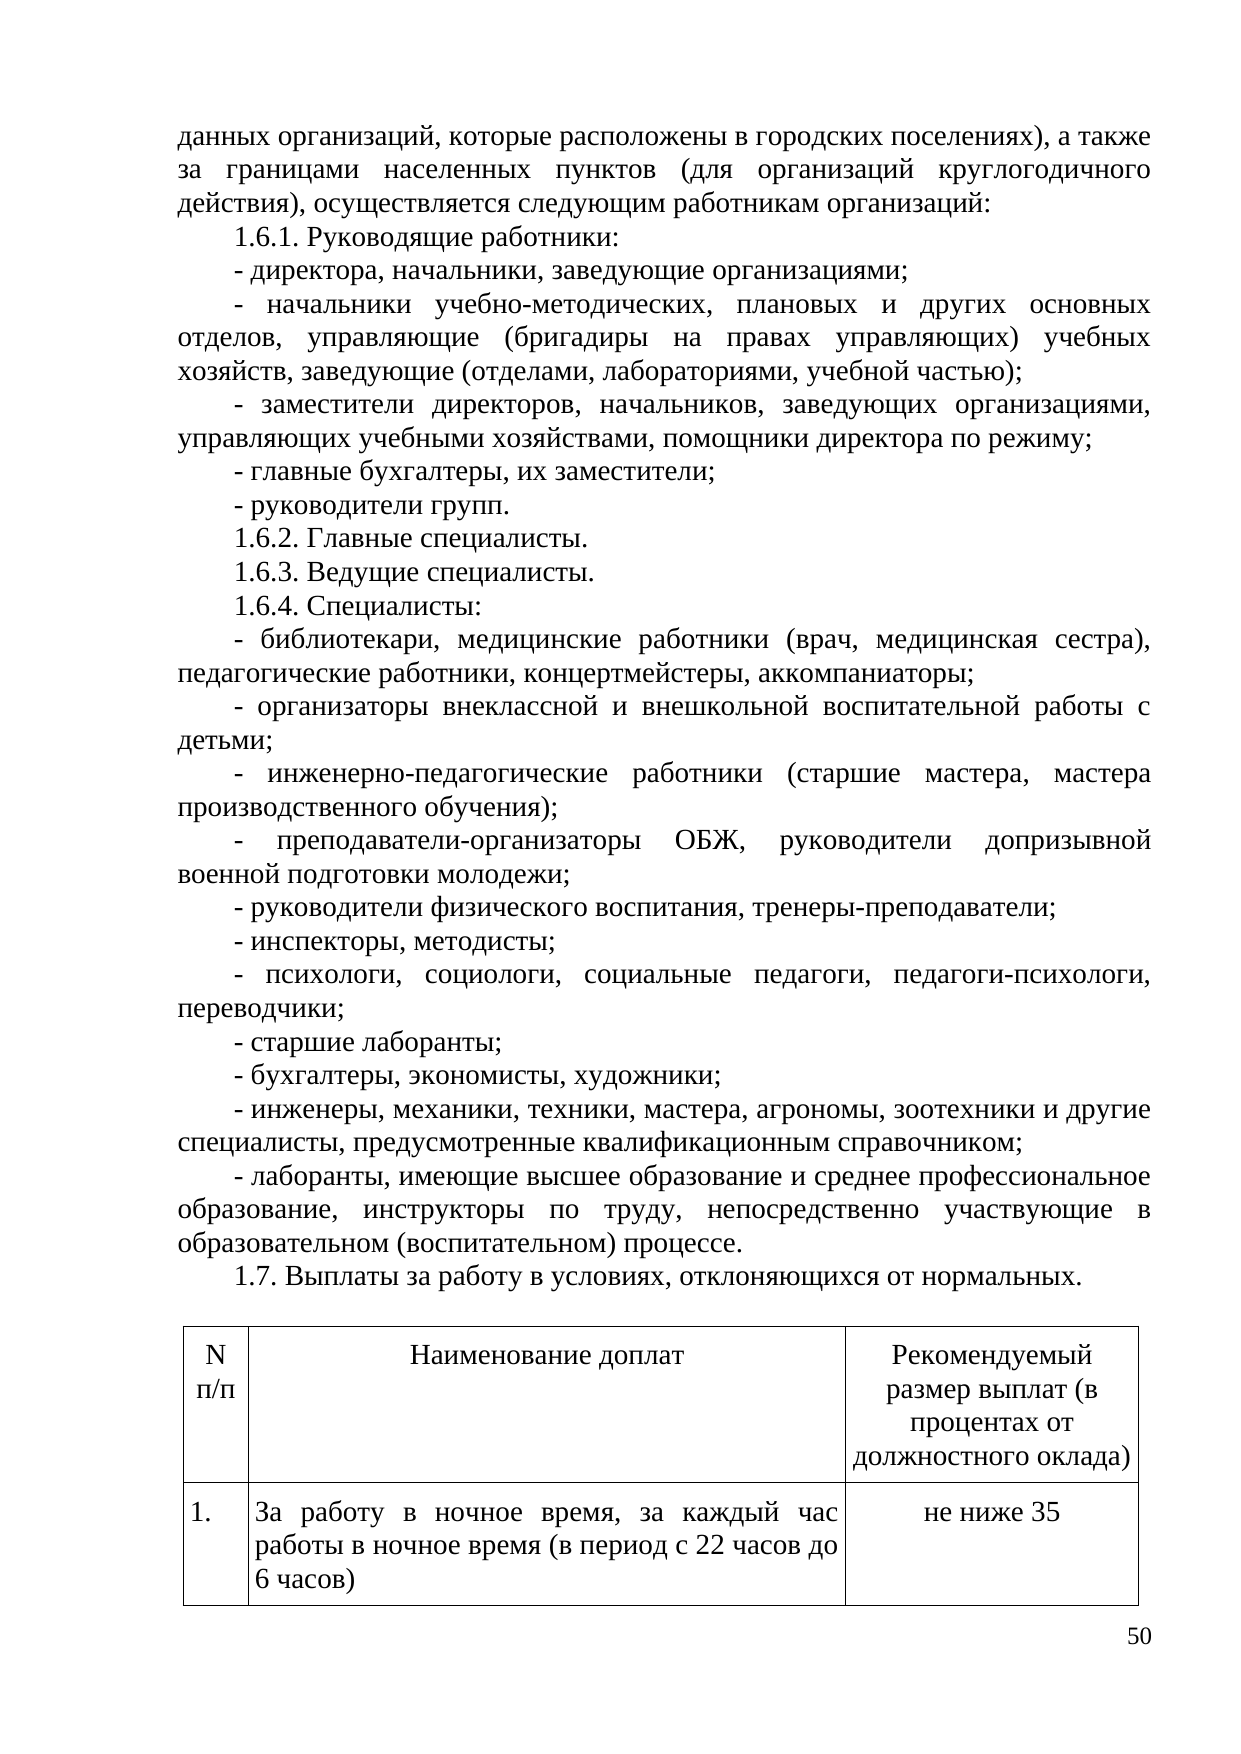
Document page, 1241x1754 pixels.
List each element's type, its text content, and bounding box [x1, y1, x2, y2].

text - заместители директоров, начальников, заведующих организациями, управляющих учебными хозяйствами, помощники директора по режиму; [177, 386, 1152, 453]
table_cell За работу в ночное время, за каждый час работы в ночное время (в период с 22 часов до 6 часов) [249, 1483, 845, 1605]
text - начальники учебно-методических, плановых и других основных отделов, управляющие (бригадиры на правах управляющих) учебных хозяйств, заведующие (отделами, лабораториями, учебной частью); [177, 286, 1152, 386]
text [177, 118, 1152, 219]
text 1.6.2. Главные специалисты. [177, 521, 1152, 554]
table_header Рекомендуемый размер выплат (в процентах от должностного оклада) [846, 1327, 1138, 1482]
text - старшие лаборанты; [177, 1024, 1152, 1057]
table_header N п/п [184, 1327, 248, 1482]
text 1.7. Выплаты за работу в условиях, отклоняющихся от нормальных. [177, 1258, 1152, 1292]
text - главные бухгалтеры, их заместители; [177, 453, 1152, 487]
text - руководители физического воспитания, тренеры-преподаватели; [177, 889, 1152, 923]
text 1.6.3. Ведущие специалисты. [177, 554, 1152, 588]
text 1.6.4. Специалисты: [177, 588, 1152, 621]
text - организаторы внеклассной и внешкольной воспитательной работы с детьми; [177, 688, 1152, 755]
text 1.6.1. Руководящие работники: [177, 219, 1152, 252]
text - преподаватели-организаторы ОБЖ, руководители допризывной военной подготовки молодежи; [177, 822, 1152, 889]
text - психологи, социологи, социальные педагоги, педагоги-психологи, переводчики; [177, 957, 1152, 1024]
table_cell 1. [184, 1483, 248, 1605]
table_cell не ниже 35 [846, 1483, 1138, 1605]
text - лаборанты, имеющие высшее образование и среднее профессиональное образование, инструкторы по труду, непосредственно участвующие в образовательном (воспитательном) процессе. [177, 1158, 1152, 1258]
text - бухгалтеры, экономисты, художники; [177, 1057, 1152, 1091]
table_header Наименование доплат [249, 1327, 845, 1482]
text - библиотекари, медицинские работники (врач, медицинская сестра), педагогические работники, концертмейстеры, аккомпаниаторы; [177, 621, 1152, 688]
text - инженерно-педагогические работники (старшие мастера, мастера производственного обучения); [177, 755, 1152, 822]
text - инспекторы, методисты; [177, 923, 1152, 957]
text - директора, начальники, заведующие организациями; [177, 252, 1152, 286]
text - инженеры, механики, техники, мастера, агрономы, зоотехники и другие специалисты, предусмотренные квалификационным справочником; [177, 1091, 1152, 1158]
text - руководители групп. [177, 487, 1152, 521]
